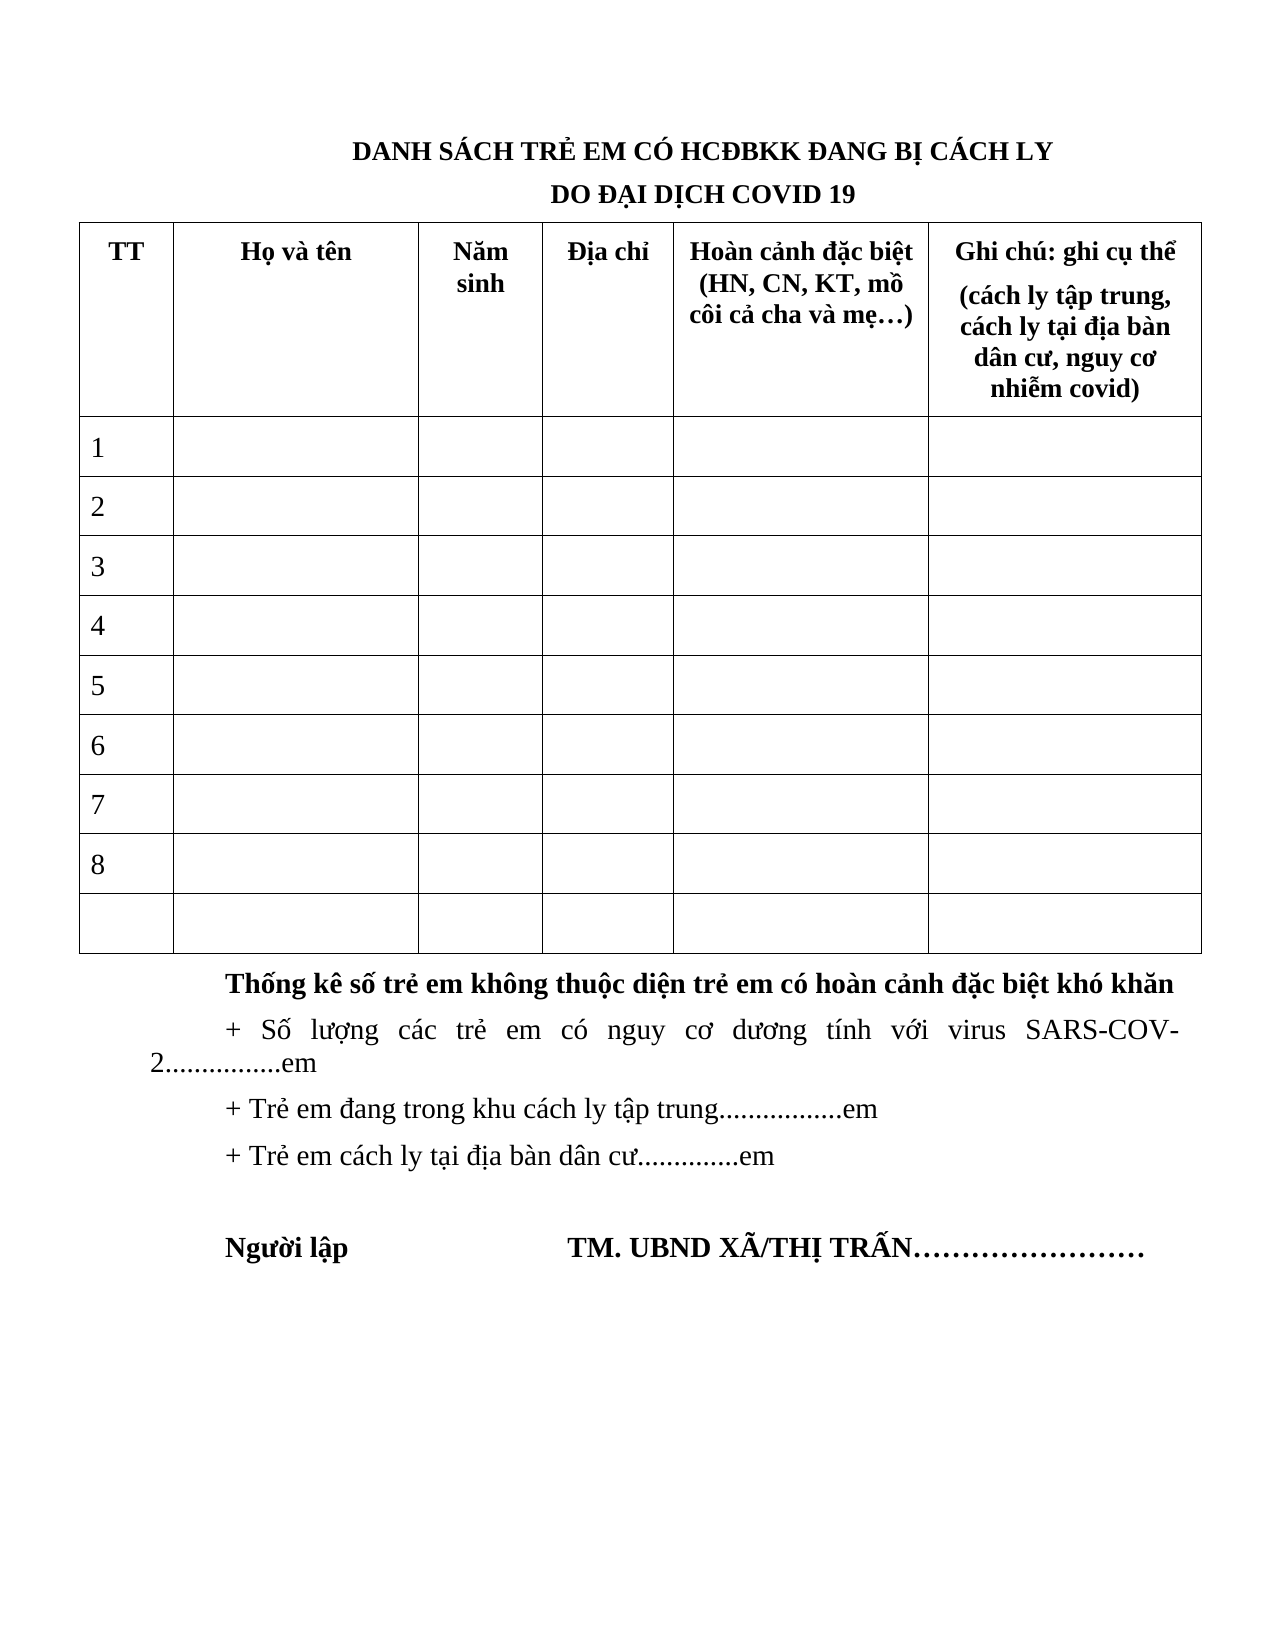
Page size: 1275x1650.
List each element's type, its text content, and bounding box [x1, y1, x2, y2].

table_cell [174, 536, 418, 595]
text + Trẻ em cách ly tại địa bàn dân cư..............em [150, 1138, 1181, 1171]
text DO ĐẠI DỊCH COVID 19 [150, 178, 1181, 209]
table_cell [543, 596, 673, 654]
table_cell [174, 596, 418, 654]
table_cell [929, 894, 1201, 952]
table_cell [674, 656, 928, 714]
table_cell [929, 417, 1201, 476]
text Thống kê số trẻ em không thuộc diện trẻ em có hoàn cảnh đặc biệt khó khăn [150, 966, 1181, 999]
table_cell 2 [80, 477, 173, 535]
table_cell [674, 477, 928, 535]
table_cell [543, 477, 673, 535]
table_cell [929, 656, 1201, 714]
table_header TT [80, 223, 173, 416]
text + Số lượng các trẻ em có nguy cơ dương tính với virus SARS-COV-2................em [150, 1012, 1181, 1079]
text DANH SÁCH TRẺ EM CÓ HCĐBKK ĐANG BỊ CÁCH LY [150, 135, 1181, 166]
table_cell [174, 894, 418, 952]
table_cell [174, 656, 418, 714]
table_cell [419, 834, 542, 893]
table_cell [419, 417, 542, 476]
table_header Năm sinh [419, 223, 542, 416]
table_cell [674, 834, 928, 893]
table_cell 4 [80, 596, 173, 654]
table_cell [174, 715, 418, 774]
table_cell [543, 834, 673, 893]
table_cell [174, 834, 418, 893]
table_cell [419, 894, 542, 952]
table_cell [419, 596, 542, 654]
table_cell [174, 417, 418, 476]
table_cell [543, 536, 673, 595]
table_cell [543, 715, 673, 774]
table_cell [929, 715, 1201, 774]
table_cell [174, 775, 418, 833]
table_cell [929, 834, 1201, 893]
table_cell [674, 596, 928, 654]
table_cell 5 [80, 656, 173, 714]
table_cell [174, 477, 418, 535]
table_cell [929, 477, 1201, 535]
table_cell [419, 775, 542, 833]
table_header Ghi chú: ghi cụ thể (cách ly tập trung, cách ly tại địa bàn dân cư, nguy cơ nhiễm covid) [929, 223, 1201, 416]
table_cell [929, 596, 1201, 654]
table_cell [674, 894, 928, 952]
table_cell [543, 894, 673, 952]
table_header Địa chỉ [543, 223, 673, 416]
table_cell [419, 477, 542, 535]
table_cell 6 [80, 715, 173, 774]
table_cell [674, 417, 928, 476]
table_cell [674, 536, 928, 595]
table_cell [419, 656, 542, 714]
table_header Họ và tên [174, 223, 418, 416]
table_cell [929, 536, 1201, 595]
table_cell [80, 894, 173, 952]
table_cell 7 [80, 775, 173, 833]
text Người lập TM. UBND XÃ/THỊ TRẤN…………………… [150, 1230, 1181, 1263]
table_cell [543, 417, 673, 476]
table_cell 1 [80, 417, 173, 476]
text + Trẻ em đang trong khu cách ly tập trung.................em [150, 1092, 1181, 1125]
table_cell [419, 536, 542, 595]
table_cell 3 [80, 536, 173, 595]
table_cell [674, 715, 928, 774]
table_cell [543, 775, 673, 833]
table_header Hoàn cảnh đặc biệt (HN, CN, KT, mồ côi cả cha và mẹ…) [674, 223, 928, 416]
table_cell [674, 775, 928, 833]
table_cell [929, 775, 1201, 833]
table_cell [419, 715, 542, 774]
table_cell 8 [80, 834, 173, 893]
table_cell [543, 656, 673, 714]
